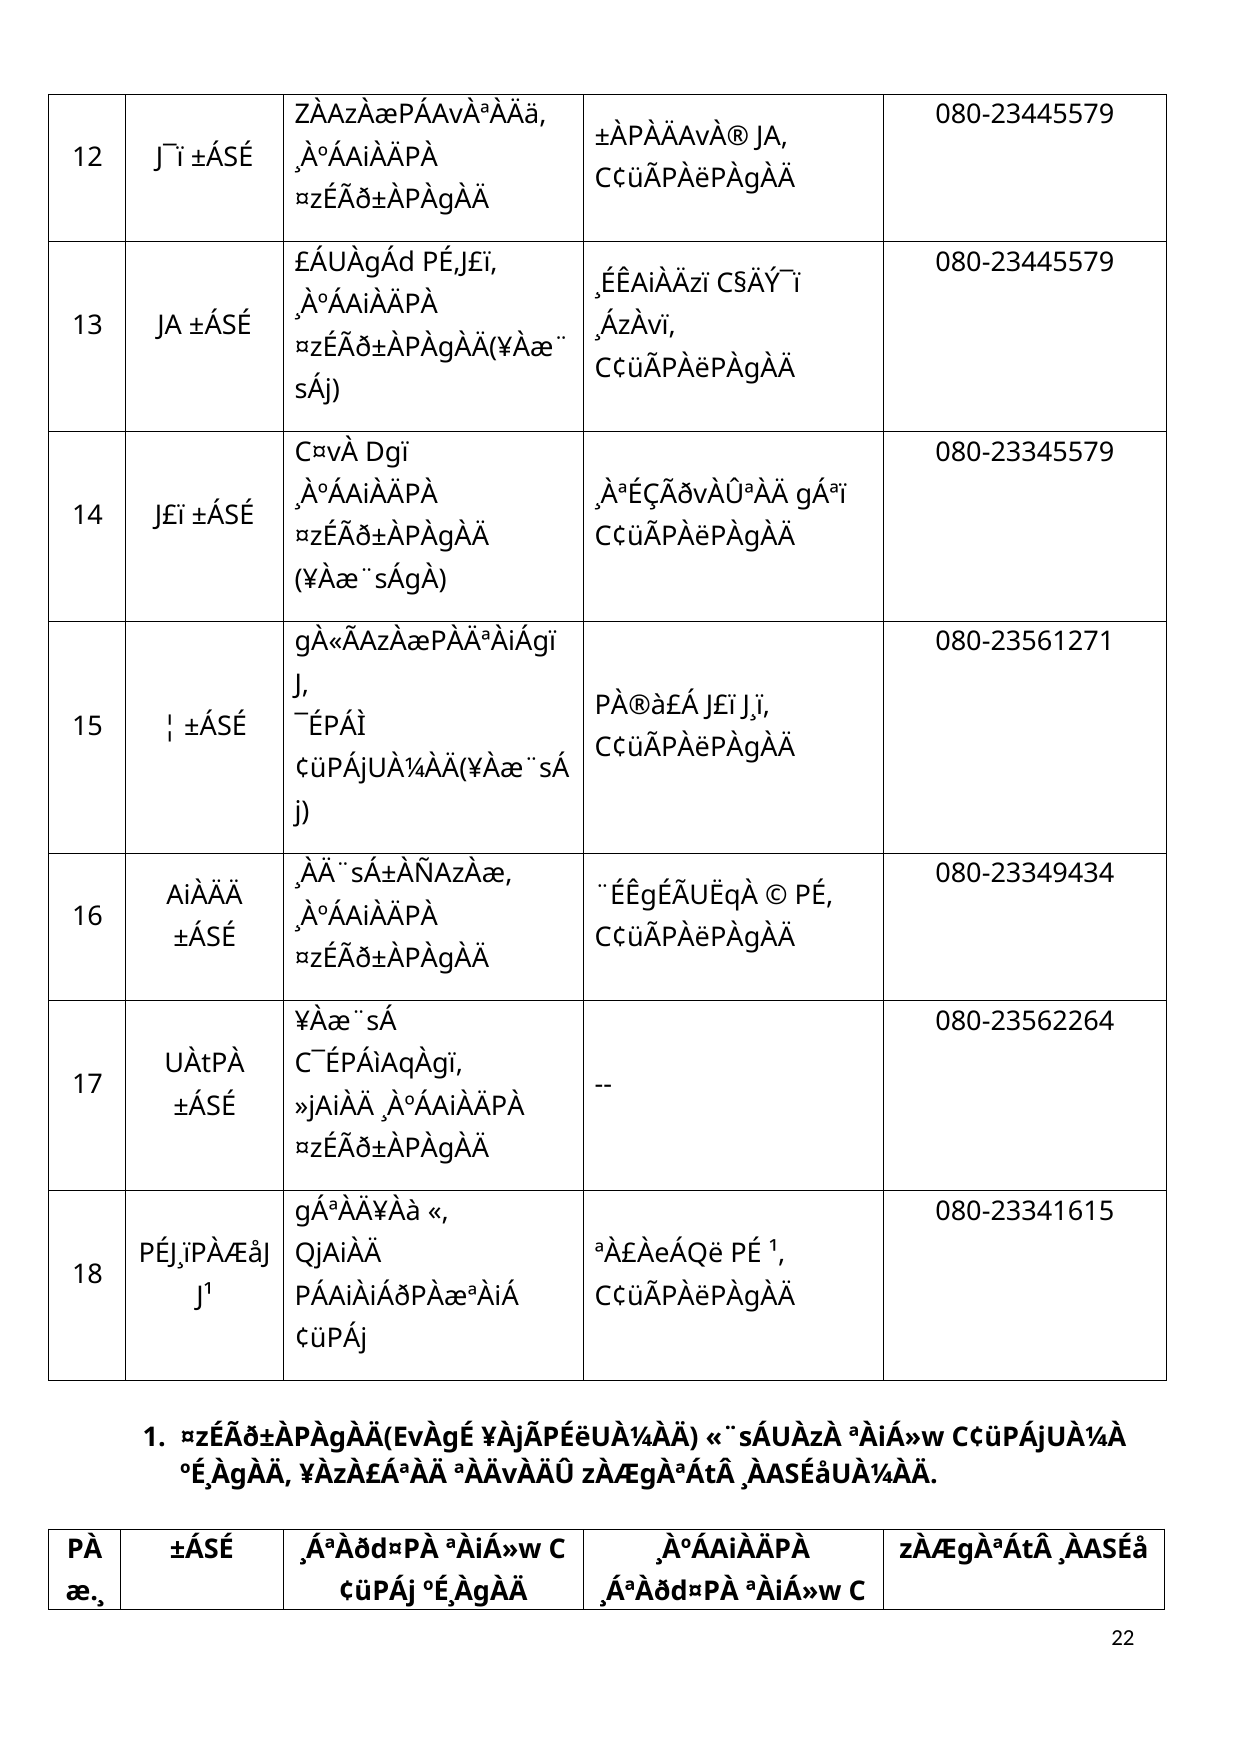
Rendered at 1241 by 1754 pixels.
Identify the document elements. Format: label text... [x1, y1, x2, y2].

table_cell PÉJ¸ïPÀÆåJJ¹ [126, 1191, 283, 1380]
table_cell ZÀAzÀæPÁAvÀªÀÄä, ¸ÀºÁAiÀÄPÀ ¤zÉÃð±ÀPÀgÀÄ [284, 95, 583, 241]
table_header zÀÆgÀªÁtÂ ¸ÀASÉå [884, 1530, 1164, 1609]
table_cell ªÀ£ÀeÁQë PÉ ¹, C¢üÃPÀëPÀgÀÄ [584, 1191, 883, 1380]
table_cell £ÁUÀgÁd PÉ,J£ï, ¸ÀºÁAiÀÄPÀ ¤zÉÃð±ÀPÀgÀÄ(¥Àæ¨sÁj) [284, 242, 583, 431]
table_cell 15 [49, 622, 125, 853]
table_cell 080-23341615 [884, 1191, 1166, 1380]
table_cell 18 [49, 1191, 125, 1380]
table_cell UÀtPÀ ±ÁSÉ [126, 1001, 283, 1190]
table_cell 12 [49, 95, 125, 241]
table_cell ¸ÀÄ¨sÁ±ÀÑAzÀæ, ¸ÀºÁAiÀÄPÀ ¤zÉÃð±ÀPÀgÀÄ [284, 854, 583, 1000]
table_cell ¨ÉÊgÉÃUËqÀ © PÉ, C¢üÃPÀëPÀgÀÄ [584, 854, 883, 1000]
table_cell JA ±ÁSÉ [126, 242, 283, 431]
table_cell J£ï ±ÁSÉ [126, 432, 283, 621]
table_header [284, 1530, 583, 1609]
table_cell ¥Àæ¨sÁ C¯ÉPÁìAqÀgï, »jAiÀÄ ¸ÀºÁAiÀÄPÀ ¤zÉÃð±ÀPÀgÀÄ [284, 1001, 583, 1190]
table_cell PÀ®à£Á J£ï J¸ï, C¢üÃPÀëPÀgÀÄ [584, 622, 883, 853]
table_cell 080-23561271 [884, 622, 1166, 853]
table_cell C¤vÀ Dgï ¸ÀºÁAiÀÄPÀ ¤zÉÃð±ÀPÀgÀÄ (¥Àæ¨sÁgÀ) [284, 432, 583, 621]
table_cell 16 [49, 854, 125, 1000]
table_cell ¸ÀªÉÇÃðvÀÛªÀÄ gÁªï C¢üÃPÀëPÀgÀÄ [584, 432, 883, 621]
table_cell 080-23445579 [884, 242, 1166, 431]
table_cell 17 [49, 1001, 125, 1190]
table_cell 080-23349434 [884, 854, 1166, 1000]
table_header PÀæ.¸ÀA [49, 1530, 120, 1609]
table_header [584, 1530, 883, 1609]
table_cell 13 [49, 242, 125, 431]
table_cell ±ÀPÀÄAvÀ® JA, C¢üÃPÀëPÀgÀÄ [584, 95, 883, 241]
table_cell gÀ«ÃAzÀæPÀÄªÀiÁgï J, ¯ÉPÁÌ¢üPÁjUÀ¼ÀÄ(¥Àæ¨sÁj) [284, 622, 583, 853]
table_cell 080-23445579 [884, 95, 1166, 241]
table_cell AiÀÄÄ ±ÁSÉ [126, 854, 283, 1000]
table_cell ¸ÉÊAiÀÄzï C§ÄÝ¯ï ¸ÁzÀvï, C¢üÃPÀëPÀgÀÄ [584, 242, 883, 431]
table_cell -- [584, 1001, 883, 1190]
list ¤zÉÃð±ÀPÀgÀÄ(EvÀgÉ ¥ÀjÃPÉëUÀ¼ÀÄ) «¨sÁUÀzÀ ªÀiÁ»w C¢üPÁjUÀ¼À ºÉ¸ÀgÀÄ, ¥ÀzÀ£ÁªÀÄ ªÀÄvÀÄÛ zÀÆgÀªÁtÂ ¸ÀASÉåUÀ¼ÀÄ. [142, 1418, 1134, 1492]
table_cell ¦ ±ÁSÉ [126, 622, 283, 853]
table_cell 080-23345579 [884, 432, 1166, 621]
table_cell J¯ï ±ÁSÉ [126, 95, 283, 241]
table_cell 080-23562264 [884, 1001, 1166, 1190]
table_header ±ÁSÉ [121, 1530, 283, 1609]
table_cell gÁªÀÄ¥Àà «, QjAiÀÄ PÁAiÀiÁðPÀæªÀiÁ¢üPÁj [284, 1191, 583, 1380]
table_cell 14 [49, 432, 125, 621]
